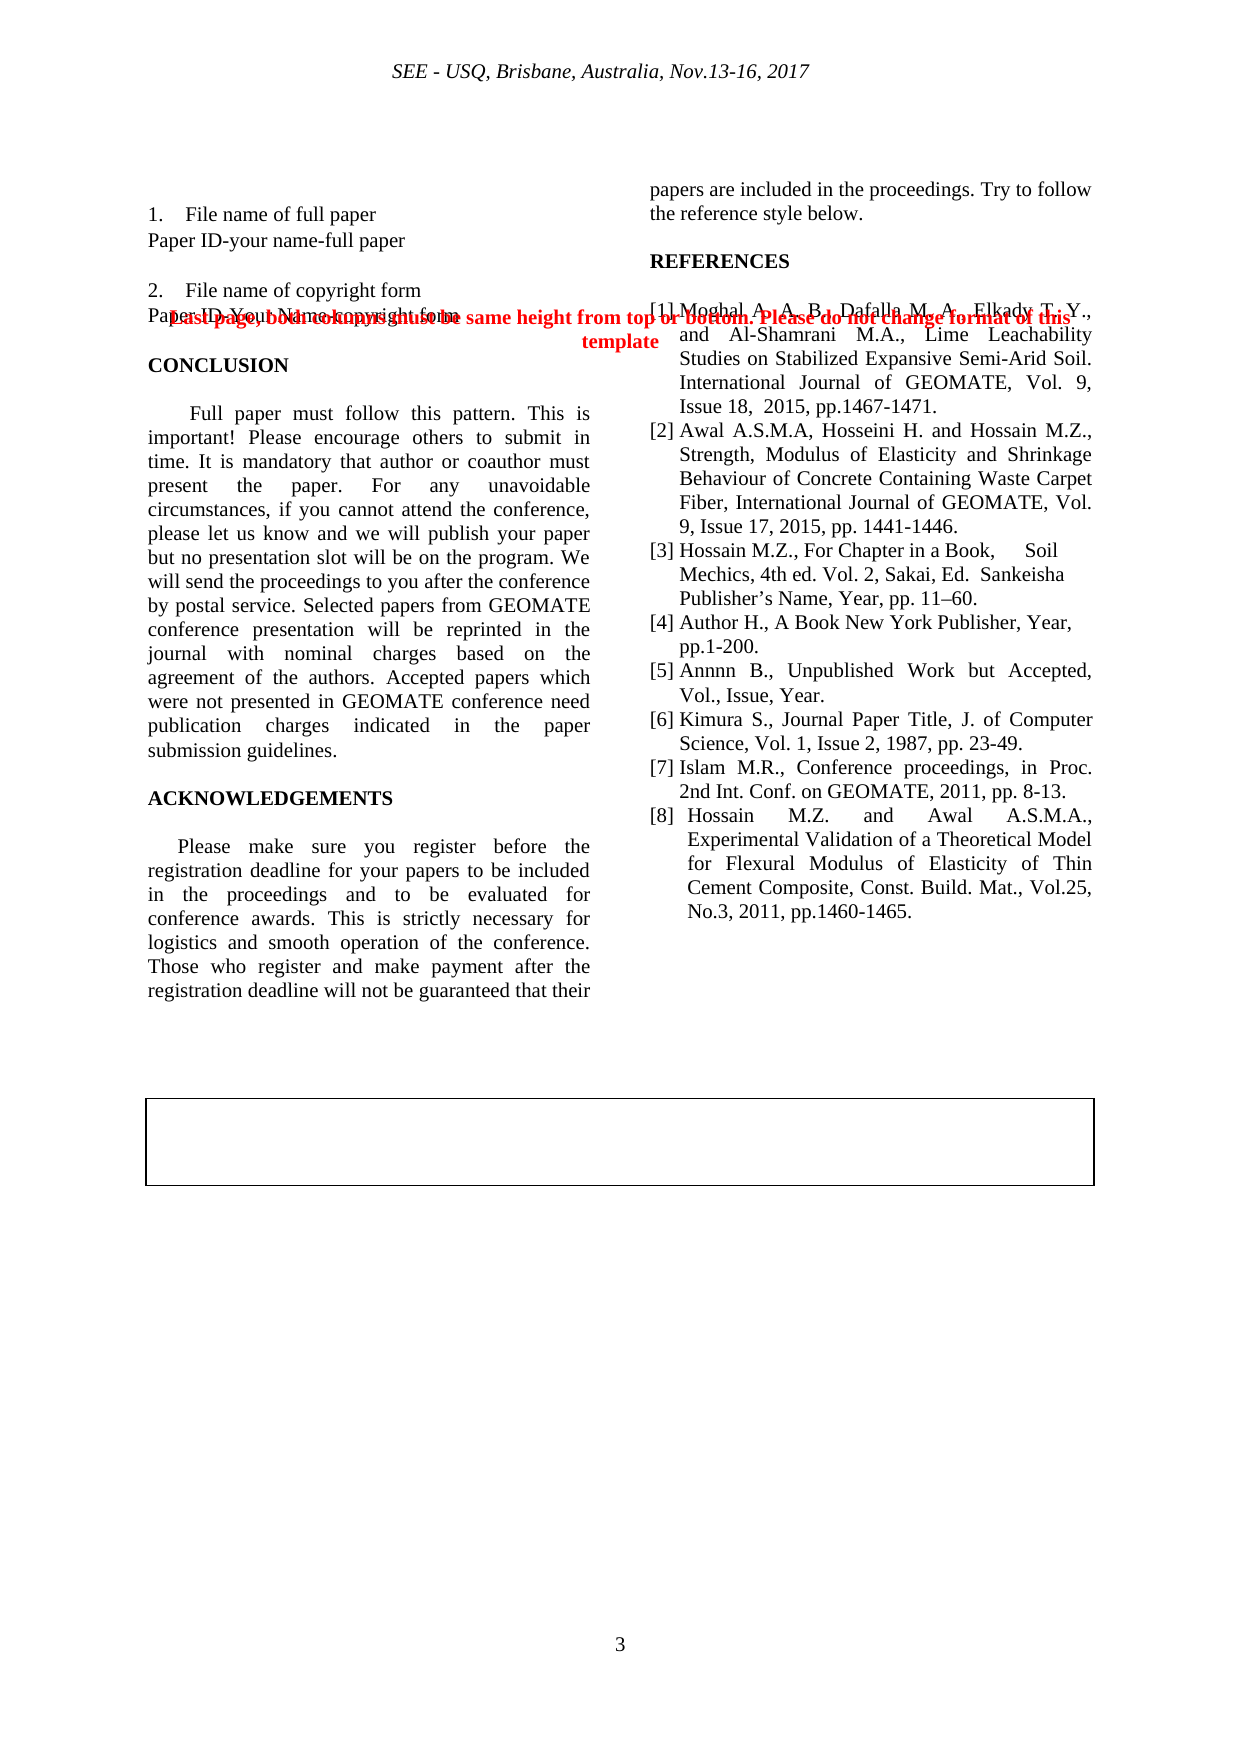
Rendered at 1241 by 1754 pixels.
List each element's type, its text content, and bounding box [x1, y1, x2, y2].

list File name of copyright form [148, 278, 591, 302]
list Awal A.S.M.A, Hosseini H. and Hossain M.Z., Strength, Modulus of Elasticity and Shrinkage Behaviour of Concrete Containing Waste Carpet Fiber, International Journal of GEOMATE, Vol. 9, Issue 17, 2015, pp. 1441-1446. [649, 418, 1092, 538]
list Kimura S., Journal Paper Title, J. of Computer Science, Vol. 1, Issue 2, 1987, pp. 23-49. [649, 707, 1092, 755]
list File name of full paper [148, 202, 591, 226]
list Moghal A. A. B., Dafalla M. A., Elkady T. Y., and Al-Shamrani M.A., Lime Leachability Studies on Stabilized Expansive Semi-Arid Soil.‏ International Journal of GEOMATE, Vol. 9, Issue 18, 2015, pp.1467-1471. [649, 297, 1092, 418]
text Paper ID-your name-full paper [148, 228, 591, 252]
list Annnn B., Unpublished Work but Accepted, Vol., Issue, Year. [649, 658, 1092, 707]
subtitle Acknowledgements [148, 786, 591, 810]
text Paper ID-Your Name-copyright form [148, 303, 591, 327]
text CONCLUSION [148, 352, 591, 377]
text Full paper must follow this pattern. This is important! Please encourage others to submit in time. It is mandatory that author or coauthor must present the paper. For any unavoidable circumstances, if you cannot attend the conference, please let us know and we will publish your paper but no presentation slot will be on the program. We will send the proceedings to you after the conference by postal service. Selected papers from GEOMATE conference presentation will be reprinted in the journal with nominal charges based on the agreement of the authors. Accepted papers which were not presented in GEOMATE conference need publication charges indicated in the paper submission guidelines. [148, 401, 591, 762]
list Hossain M.Z. and Awal A.S.M.A., Experimental Validation of a Theoretical Model for Flexural Modulus of Elasticity of Thin Cement Composite, Const. Build. Mat., Vol.25, No.3, 2011, pp.1460-1465. [649, 803, 1092, 923]
subtitle referenceS [649, 249, 1092, 273]
list Islam M.R., Conference proceedings, in Proc. 2nd Int. Conf. on GEOMATE, 2011, pp. 8-13. [649, 755, 1092, 803]
text Please make sure you register before the registration deadline for your papers to be included in the proceedings and to be evaluated for conference awards. This is strictly necessary for logistics and smooth operation of the conference. Those who register and make payment after the registration deadline will not be guaranteed that their papers are included in the proceedings. Try to follow the reference style below. [148, 834, 591, 1002]
list Author H., A Book New York Publisher, Year, pp.1-200. [649, 610, 1092, 658]
list Hossain M.Z., For Chapter in a Book, Soil Mechics, 4th ed. Vol. 2, Sakai, Ed. Sankeisha Publisher’s Name, Year, pp. 11–60. [649, 538, 1092, 610]
